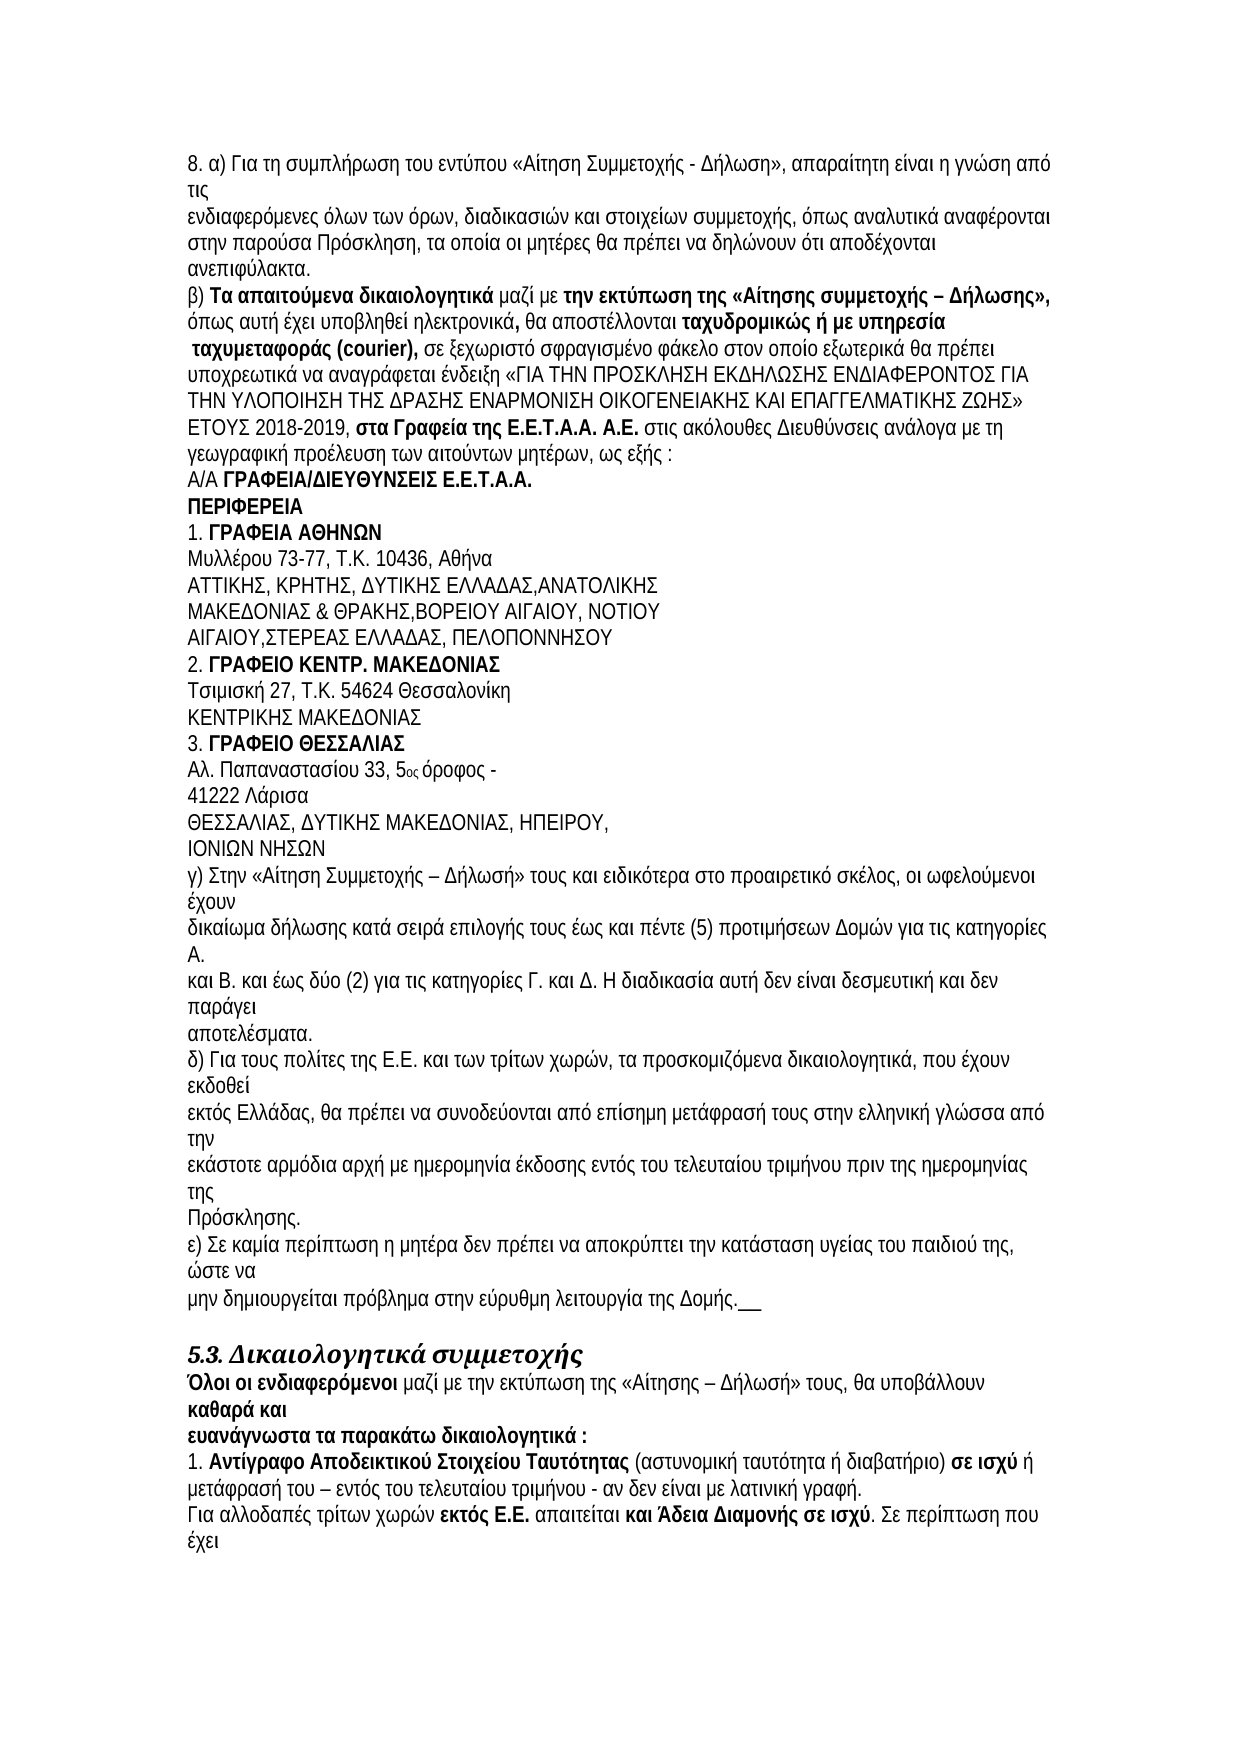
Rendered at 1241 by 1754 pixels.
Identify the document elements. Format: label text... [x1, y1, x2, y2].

text Μυλλέρου 73-77, Τ.Κ. 10436, Αθήνα [187, 545, 1053, 572]
text 1. ΓΡΑΦΕΙΑ ΑΘΗΝΩΝ [187, 519, 1053, 545]
text εκάστοτε αρμόδια αρχή με ημερομηνία έκδοσης εντός του τελευταίου τριμήνου πριν της ημερομηνίας της [187, 1151, 1053, 1204]
text Αλ. Παπαναστασίου 33, 5ος όροφος - [187, 756, 1053, 782]
text ΕΤΟΥΣ 2018-2019, στα Γραφεία της Ε.Ε.Τ.Α.Α. Α.Ε. στις ακόλουθες Διευθύνσεις ανάλογα με τη [187, 413, 1053, 440]
text ΤΗΝ ΥΛΟΠΟΙΗΣΗ ΤΗΣ ΔΡΑΣΗΣ ΕΝΑΡΜΟΝΙΣΗ ΟΙΚΟΓΕΝΕΙΑΚΗΣ ΚΑΙ ΕΠΑΓΓΕΛΜΑΤΙΚΗΣ ΖΩΗΣ» [187, 387, 1053, 413]
text αποτελέσματα. [187, 1020, 1053, 1046]
text 8. α) Για τη συμπλήρωση του εντύπου «Αίτηση Συμμετοχής - Δήλωση», απαραίτητη είναι η γνώση από τις [187, 150, 1053, 203]
text ε) Σε καμία περίπτωση η μητέρα δεν πρέπει να αποκρύπτει την κατάσταση υγείας του παιδιού της, ώστε να [187, 1231, 1053, 1283]
text 5.3. Δικαιολογητικά συμμετοχής [187, 1341, 1053, 1369]
text ΘΕΣΣΑΛΙΑΣ, ΔΥΤΙΚΗΣ ΜΑΚΕΔΟΝΙΑΣ, ΗΠΕΙΡΟΥ, [187, 809, 1053, 835]
text 41222 Λάρισα [187, 782, 1053, 809]
text 2. ΓΡΑΦΕΙΟ ΚΕΝΤΡ. ΜΑΚΕΔΟΝΙΑΣ [187, 651, 1053, 677]
text μετάφρασή του – εντός του τελευταίου τριμήνου - αν δεν είναι με λατινική γραφή. [187, 1475, 1053, 1501]
text γεωγραφική προέλευση των αιτούντων μητέρων, ως εξής : [187, 440, 1053, 466]
text Όλοι οι ενδιαφερόμενοι μαζί με την εκτύπωση της «Αίτησης – Δήλωσή» τους, θα υποβάλλουν καθαρά και [187, 1369, 1053, 1422]
text ταχυμεταφοράς (courier), σε ξεχωριστό σφραγισμένο φάκελο στον οποίο εξωτερικά θα πρέπει [187, 334, 1053, 361]
text 3. ΓΡΑΦΕΙΟ ΘΕΣΣΑΛΙΑΣ [187, 730, 1053, 756]
text υποχρεωτικά να αναγράφεται ένδειξη «ΓΙΑ ΤΗΝ ΠΡΟΣΚΛΗΣΗ ΕΚΔΗΛΩΣΗΣ ΕΝΔΙΑΦΕΡΟΝΤΟΣ ΓΙΑ [187, 361, 1053, 387]
text β) Τα απαιτούμενα δικαιολογητικά μαζί με την εκτύπωση της «Αίτησης συμμετοχής – Δήλωσης», [187, 282, 1053, 308]
text Πρόσκλησης. [187, 1204, 1053, 1231]
text Τσιμισκή 27, Τ.Κ. 54624 Θεσσαλονίκη [187, 677, 1053, 703]
text μην δημιουργείται πρόβλημα στην εύρυθμη λειτουργία της Δομής.__ [187, 1283, 1053, 1312]
text Για αλλοδαπές τρίτων χωρών εκτός Ε.Ε. απαιτείται και Άδεια Διαμονής σε ισχύ. Σε περίπτωση που έχει [187, 1501, 1053, 1554]
text γ) Στην «Αίτηση Συμμετοχής – Δήλωσή» τους και ειδικότερα στο προαιρετικό σκέλος, οι ωφελούμενοι έχουν [187, 862, 1053, 914]
text δ) Για τους πολίτες της Ε.Ε. και των τρίτων χωρών, τα προσκομιζόμενα δικαιολογητικά, που έχουν εκδοθεί [187, 1046, 1053, 1099]
text δικαίωμα δήλωσης κατά σειρά επιλογής τους έως και πέντε (5) προτιμήσεων Δομών για τις κατηγορίες Α. [187, 914, 1053, 967]
text ΠΕΡΙΦΕΡΕΙΑ [187, 493, 1053, 519]
text ΑΤΤΙΚΗΣ, ΚΡΗΤΗΣ, ΔΥΤΙΚΗΣ ΕΛΛΑΔΑΣ,ΑΝΑΤΟΛΙΚΗΣ [187, 572, 1053, 598]
text εκτός Ελλάδας, θα πρέπει να συνοδεύονται από επίσημη μετάφρασή τους στην ελληνική γλώσσα από την [187, 1099, 1053, 1151]
text ευανάγνωστα τα παρακάτω δικαιολογητικά : [187, 1422, 1053, 1448]
text ΜΑΚΕΔΟΝΙΑΣ & ΘΡΑΚΗΣ,ΒΟΡΕΙΟΥ ΑΙΓΑΙΟΥ, ΝΟΤΙΟΥ [187, 598, 1053, 624]
text και Β. και έως δύο (2) για τις κατηγορίες Γ. και Δ. Η διαδικασία αυτή δεν είναι δεσμευτική και δεν παράγει [187, 967, 1053, 1020]
text ΚΕΝΤΡΙΚΗΣ ΜΑΚΕΔΟΝΙΑΣ [187, 703, 1053, 730]
text 1. Αντίγραφο Αποδεικτικού Στοιχείου Ταυτότητας (αστυνομική ταυτότητα ή διαβατήριο) σε ισχύ ή [187, 1448, 1053, 1475]
text Α/Α ΓΡΑΦΕΙΑ/ΔΙΕΥΘΥΝΣΕΙΣ Ε.Ε.Τ.Α.Α. [187, 466, 1053, 493]
text ΙΟΝΙΩΝ ΝΗΣΩΝ [187, 835, 1053, 862]
text όπως αυτή έχει υποβληθεί ηλεκτρονικά, θα αποστέλλονται ταχυδρομικώς ή με υπηρεσία [187, 308, 1053, 334]
text ενδιαφερόμενες όλων των όρων, διαδικασιών και στοιχείων συμμετοχής, όπως αναλυτικά αναφέρονται [187, 203, 1053, 229]
text ΑΙΓΑΙΟΥ,ΣΤΕΡΕΑΣ ΕΛΛΑΔΑΣ, ΠΕΛΟΠΟΝΝΗΣΟΥ [187, 624, 1053, 651]
text στην παρούσα Πρόσκληση, τα οποία οι μητέρες θα πρέπει να δηλώνουν ότι αποδέχονται ανεπιφύλακτα. [187, 229, 1053, 282]
